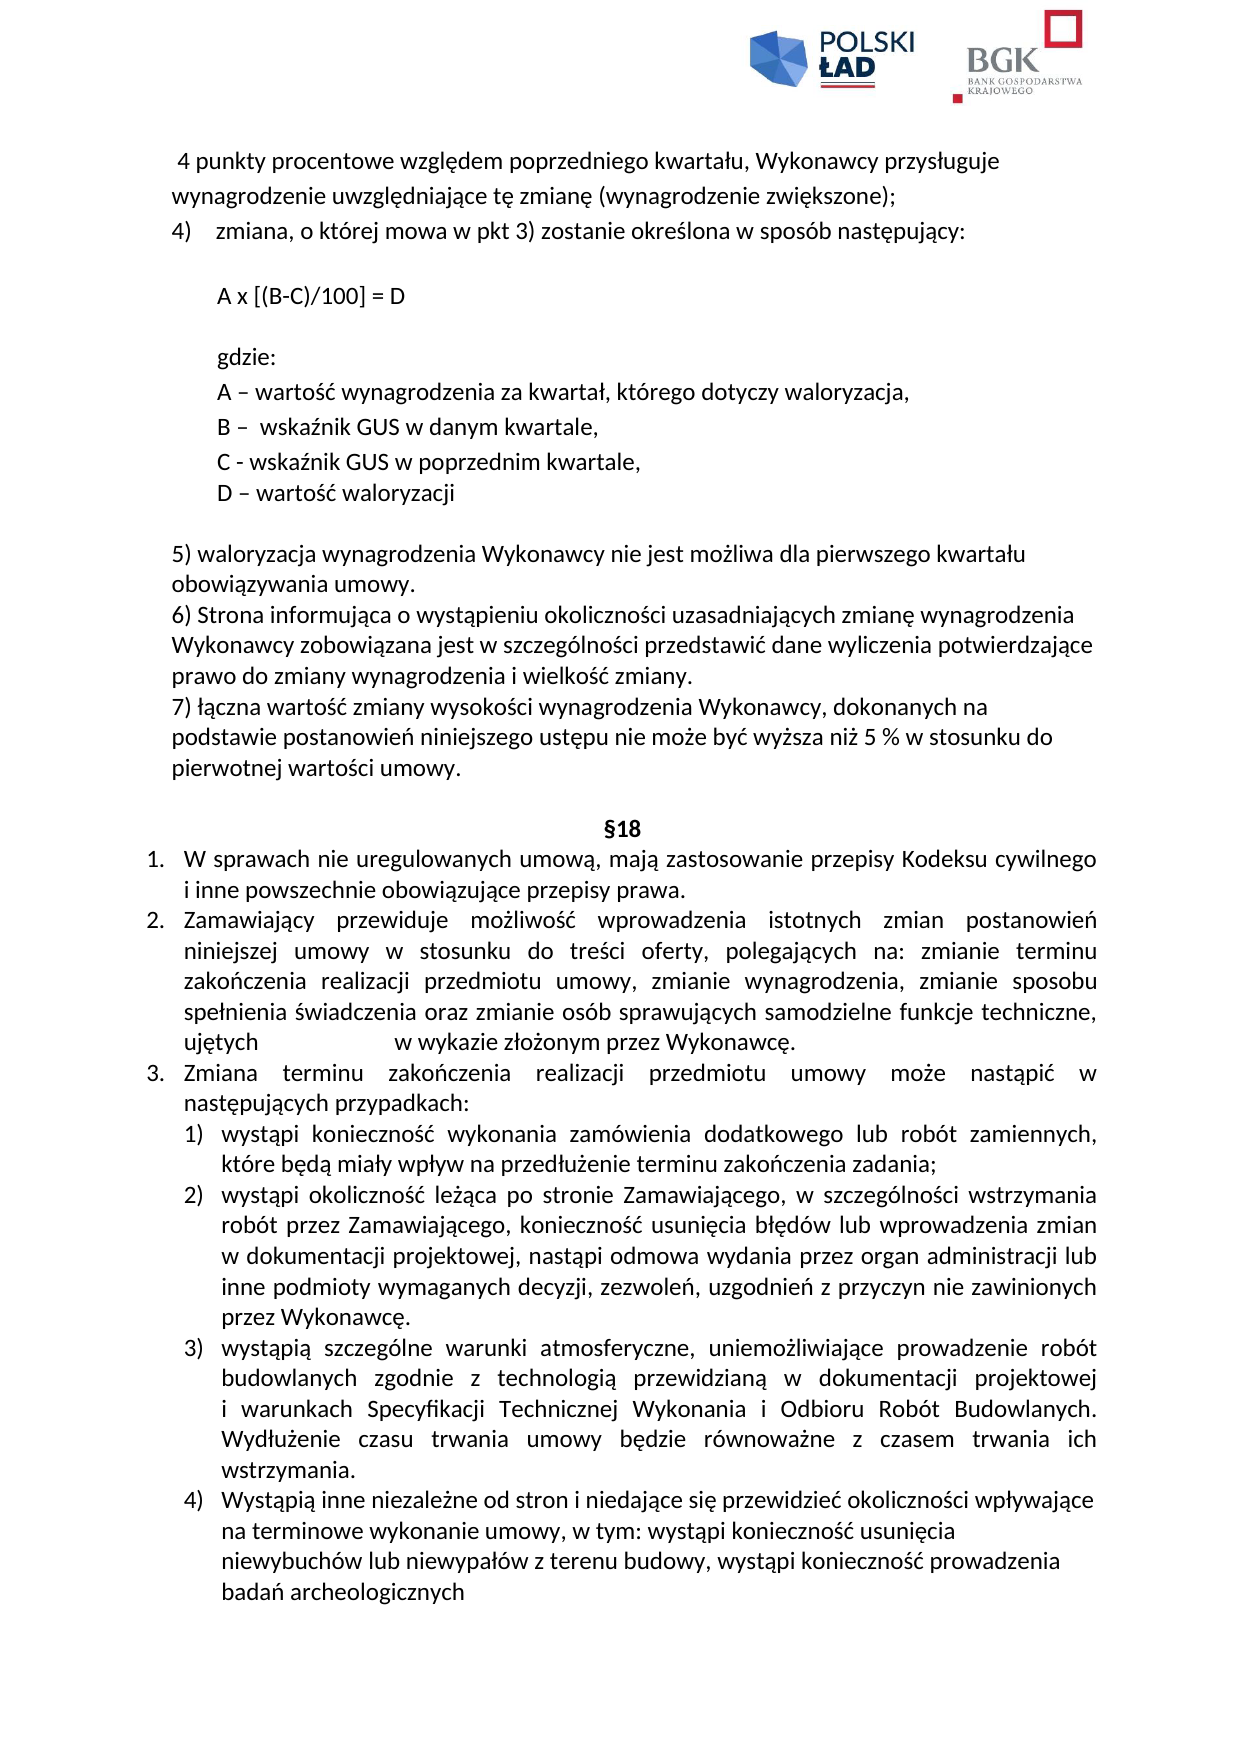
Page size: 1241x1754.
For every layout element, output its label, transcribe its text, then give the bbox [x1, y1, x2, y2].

list Wystąpią inne niezależne od stron i niedające się przewidzieć okoliczności wpływające na terminowe wykonanie umowy, w tym: wystąpi konieczność usunięcia niewybuchów lub niewypałów z terenu budowy, wystąpi konieczność prowadzenia badań archeologicznych [183, 1484, 1098, 1606]
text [171, 145, 1098, 211]
list Zamawiający przewiduje możliwość wprowadzenia istotnych zmian postanowień niniejszej umowy w stosunku do treści oferty, polegających na: zmianie terminu zakończenia realizacji przedmiotu umowy, zmianie wynagrodzenia, zmianie sposobu spełnienia świadczenia oraz zmianie osób sprawujących samodzielne funkcje techniczne, ujętych w wykazie złożonym przez Wykonawcę. [146, 904, 1098, 1057]
text 5) waloryzacja wynagrodzenia Wykonawcy nie jest możliwa dla pierwszego kwartału obowiązywania umowy. [171, 538, 1098, 599]
list wystąpi konieczność wykonania zamówienia dodatkowego lub robót zamiennych, które będą miały wpływ na przedłużenie terminu zakończenia zadania; [183, 1118, 1098, 1179]
list wystąpi okoliczność leżąca po stronie Zamawiającego, w szczególności wstrzymania robót przez Zamawiającego, konieczność usunięcia błędów lub wprowadzenia zmian w dokumentacji projektowej, nastąpi odmowa wydania przez organ administracji lub inne podmioty wymaganych decyzji, zezwoleń, uzgodnień z przyczyn nie zawinionych przez Wykonawcę. [183, 1179, 1098, 1332]
text A x [(B-C)/100] = D [217, 281, 1098, 311]
text B – wskaźnik GUS w danym kwartale, [217, 412, 1098, 442]
text 6) Strona informująca o wystąpieniu okoliczności uzasadniających zmianę wynagrodzenia Wykonawcy zobowiązana jest w szczególności przedstawić dane wyliczenia potwierdzające prawo do zmiany wynagrodzenia i wielkość zmiany. [171, 599, 1098, 691]
list Zmiana terminu zakończenia realizacji przedmiotu umowy może nastąpić w następujących przypadkach: [146, 1057, 1098, 1118]
list W sprawach nie uregulowanych umową, mają zastosowanie przepisy Kodeksu cywilnego i inne powszechnie obowiązujące przepisy prawa. [146, 843, 1098, 904]
list wystąpią szczególne warunki atmosferyczne, uniemożliwiające prowadzenie robót budowlanych zgodnie z technologią przewidzianą w dokumentacji projektowej i warunkach Specyfikacji Technicznej Wykonania i Odbioru Robót Budowlanych. Wydłużenie czasu trwania umowy będzie równoważne z czasem trwania ich wstrzymania. [183, 1332, 1098, 1484]
text A – wartość wynagrodzenia za kwartał, którego dotyczy waloryzacja, [217, 377, 1098, 407]
text C - wskaźnik GUS w poprzednim kwartale, [217, 447, 1098, 477]
text gdzie: [217, 342, 1098, 372]
text §18 [146, 813, 1098, 843]
text D – wartość waloryzacji [217, 477, 1098, 508]
text 7) łączna wartość zmiany wysokości wynagrodzenia Wykonawcy, dokonanych na podstawie postanowień niniejszego ustępu nie może być wyższa niż 5 % w stosunku do pierwotnej wartości umowy. [171, 691, 1098, 782]
list zmiana, o której mowa w pkt 3) zostanie określona w sposób następujący: [171, 215, 1098, 246]
